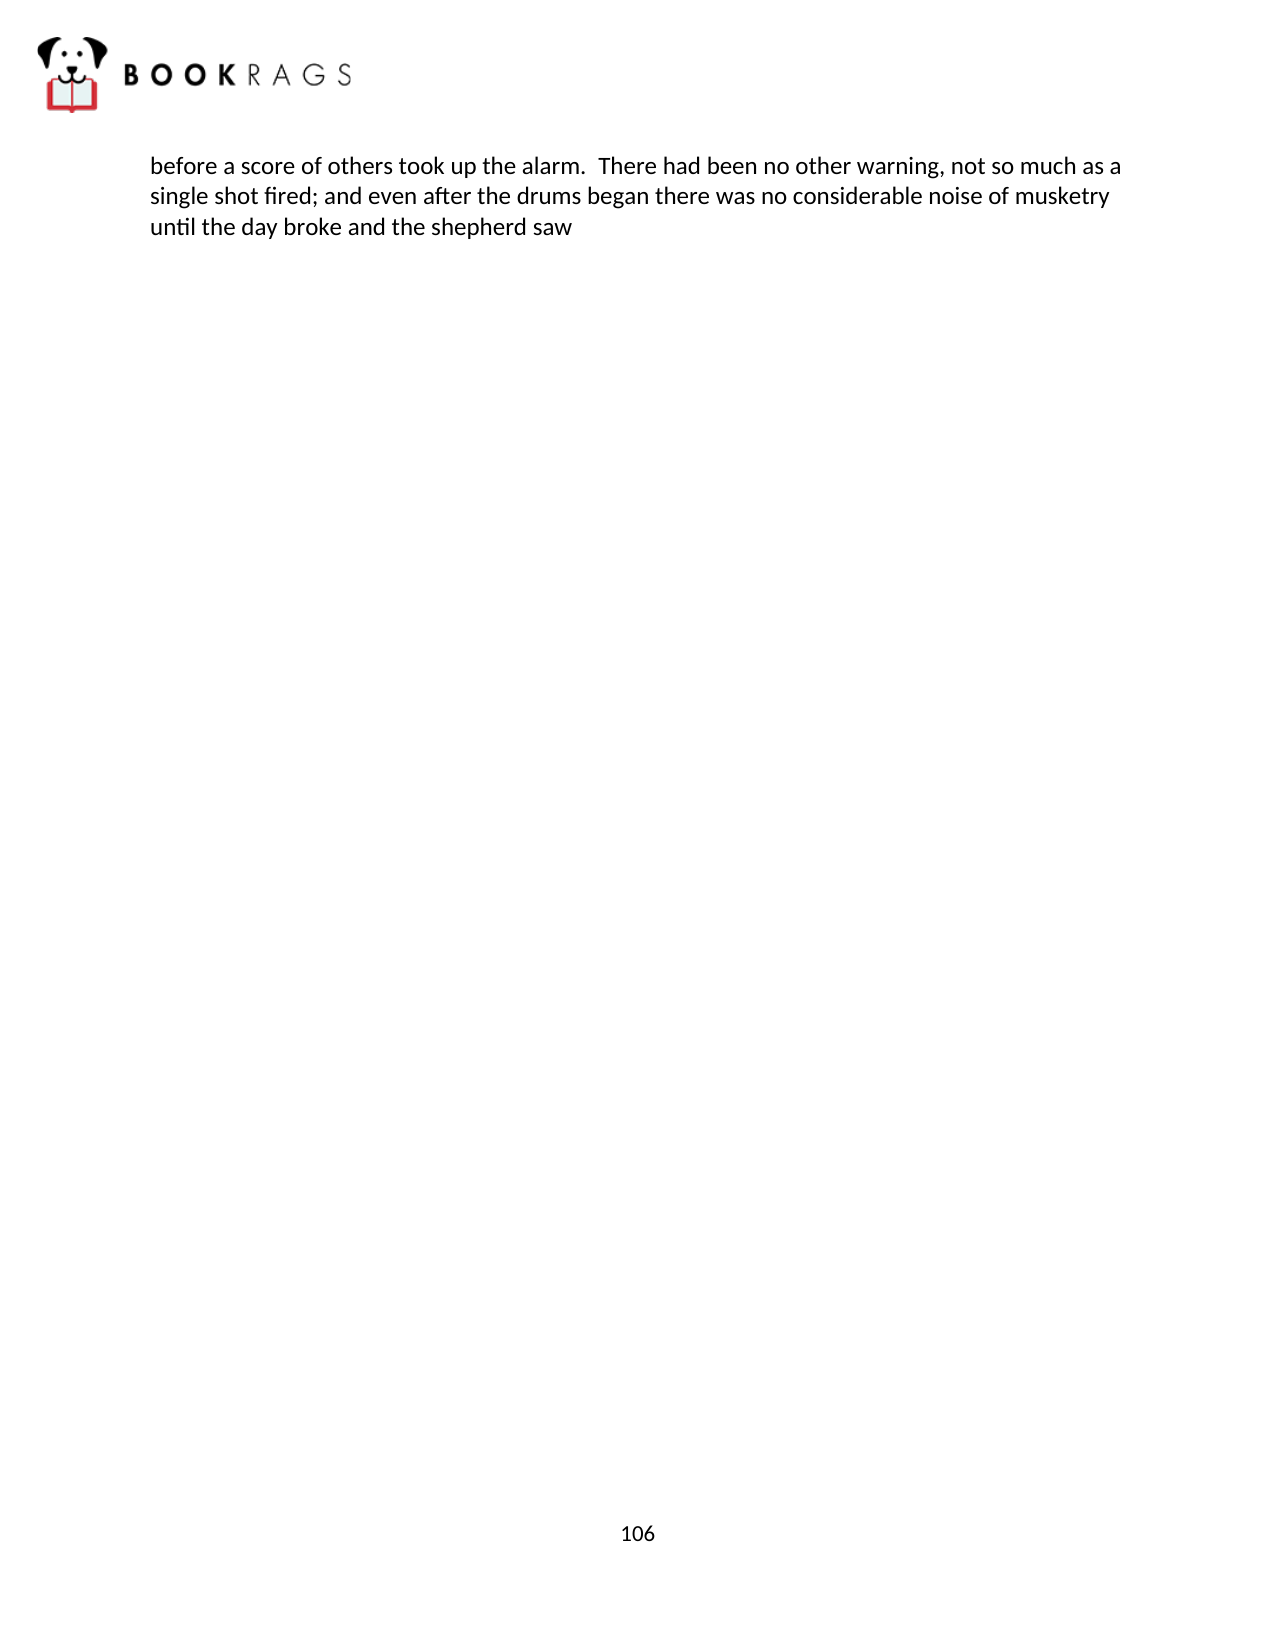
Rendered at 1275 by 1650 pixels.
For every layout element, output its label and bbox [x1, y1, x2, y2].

text [150, 150, 1125, 242]
picture [37, 37, 351, 113]
